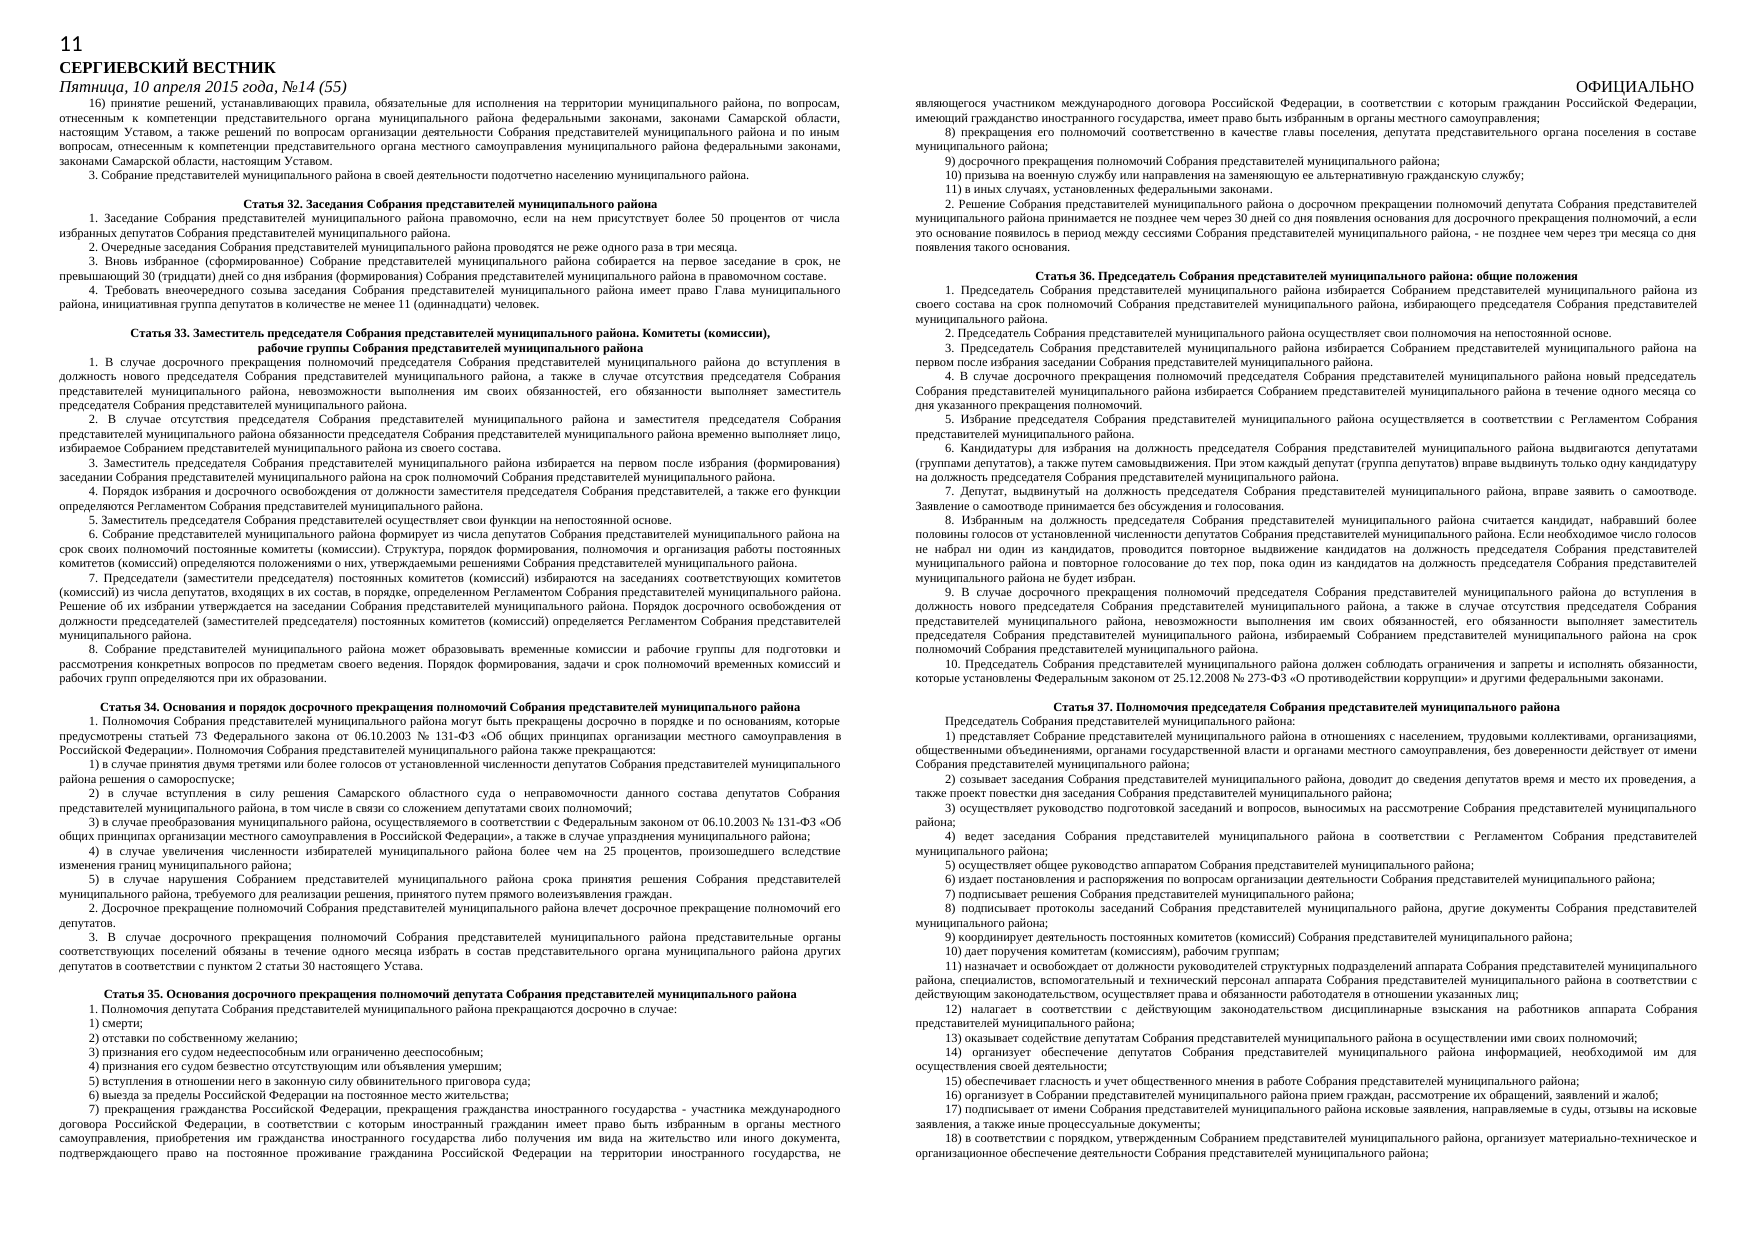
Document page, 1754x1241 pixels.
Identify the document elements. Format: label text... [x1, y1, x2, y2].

text 8. Избранным на должность председателя Собрания представителей муниципального района считается кандидат, набравший более половины голосов от установленной численности депутатов Собрания представителей муниципального района. Если необходимое число голосов не набрал ни один из кандидатов, проводится повторное выдвижение кандидатов на должность председателя Собрания представителей муниципального района и повторное голосование до тех пор, пока один из кандидатов на должность председателя Собрания представителей муниципального района не будет избран. [915, 513, 1698, 585]
text 1) в случае принятия двумя третями или более голосов от установленной численности депутатов Собрания представителей муниципального района решения о самороспуске; [59, 757, 842, 786]
text 16) организует в Собрании представителей муниципального района прием граждан, рассмотрение их обращений, заявлений и жалоб; [915, 1088, 1698, 1102]
text 11) назначает и освобождает от должности руководителей структурных подразделений аппарата Собрания представителей муниципального района, специалистов, вспомогательный и технический персонал аппарата Собрания представителей муниципального района в соответствии с действующим законодательством, осуществляет права и обязанности работодателя в отношении указанных лиц; [915, 958, 1698, 1002]
text 6. Кандидатуры для избрания на должность председателя Собрания представителей муниципального района выдвигаются депутатами (группами депутатов), а также путем самовыдвижения. При этом каждый депутат (группа депутатов) вправе выдвинуть только одну кандидатуру на должность председателя Собрания представителей муниципального района. [915, 441, 1698, 484]
text Статья 36. Председатель Собрания представителей муниципального района: общие положения [915, 268, 1698, 283]
text 4. В случае досрочного прекращения полномочий председателя Собрания представителей муниципального района новый председатель Собрания представителей муниципального района избирается Собранием представителей муниципального района в течение одного месяца со дня указанного прекращения полномочий. [915, 369, 1698, 412]
text 2) отставки по собственному желанию; [59, 1030, 842, 1045]
text 7. Председатели (заместители председателя) постоянных комитетов (комиссий) избираются на заседаниях соответствующих комитетов (комиссий) из числа депутатов, входящих в их состав, в порядке, определенном Регламентом Собрания представителей муниципального района. Решение об их избрании утверждается на заседании Собрания представителей муниципального района. Порядок досрочного освобождения от должности председателей (заместителей председателя) постоянных комитетов (комиссий) определяется Регламентом Собрания представителей муниципального района. [59, 570, 842, 642]
text 8. Собрание представителей муниципального района может образовывать временные комиссии и рабочие группы для подготовки и рассмотрения конкретных вопросов по предметам своего ведения. Порядок формирования, задачи и срок полномочий временных комиссий и рабочих групп определяются при их образовании. [59, 642, 842, 685]
text 17) подписывает от имени Собрания представителей муниципального района исковые заявления, направляемые в суды, отзывы на исковые заявления, а также иные процессуальные документы; [915, 1102, 1698, 1131]
text 1) смерти; [59, 1016, 842, 1030]
text 15) обеспечивает гласность и учет общественного мнения в работе Собрания представителей муниципального района; [915, 1073, 1698, 1088]
text Статья 32. Заседания Собрания представителей муниципального района [59, 197, 842, 211]
text 8) прекращения его полномочий соответственно в качестве главы поселения, депутата представительного органа поселения в составе муниципального района; [915, 125, 1698, 153]
text 14) организует обеспечение депутатов Собрания представителей муниципального района информацией, необходимой им для осуществления своей деятельности; [915, 1045, 1698, 1073]
text 3) признания его судом недееспособным или ограниченно дееспособным; [59, 1045, 842, 1059]
text 3. Вновь избранное (сформированное) Собрание представителей муниципального района собирается на первое заседание в срок, не превышающий 30 (тридцати) дней со дня избрания (формирования) Собрания представителей муниципального района в правомочном составе. [59, 254, 842, 283]
text рабочие группы Собрания представителей муниципального района [59, 340, 842, 355]
text 2. Очередные заседания Собрания представителей муниципального района проводятся не реже одного раза в три месяца. [59, 240, 842, 254]
text 2. Досрочное прекращение полномочий Собрания представителей муниципального района влечет досрочное прекращение полномочий его депутатов. [59, 901, 842, 930]
text 6. Собрание представителей муниципального района формирует из числа депутатов Собрания представителей муниципального района на срок своих полномочий постоянные комитеты (комиссии). Структура, порядок формирования, полномочия и организация работы постоянных комитетов (комиссий) определяются положениями о них, утверждаемыми решениями Собрания представителей муниципального района. [59, 527, 842, 570]
text 4. Требовать внеочередного созыва заседания Собрания представителей муниципального района имеет право Глава муниципального района, инициативная группа депутатов в количестве не менее 11 (одиннадцати) человек. [59, 283, 842, 312]
text 4) ведет заседания Собрания представителей муниципального района в соответствии с Регламентом Собрания представителей муниципального района; [915, 829, 1698, 858]
text Председатель Собрания представителей муниципального района: [915, 714, 1698, 728]
text 6) выезда за пределы Российской Федерации на постоянное место жительства; [59, 1088, 842, 1102]
text 2) созывает заседания Собрания представителей муниципального района, доводит до сведения депутатов время и место их проведения, а также проект повестки дня заседания Собрания представителей муниципального района; [915, 772, 1698, 800]
text 5) осуществляет общее руководство аппаратом Собрания представителей муниципального района; [915, 858, 1698, 872]
text 3) осуществляет руководство подготовкой заседаний и вопросов, выносимых на рассмотрение Собрания представителей муниципального района; [915, 800, 1698, 829]
text 2) в случае вступления в силу решения Самарского областного суда о неправомочности данного состава депутатов Собрания представителей муниципального района, в том числе в связи со сложением депутатами своих полномочий; [59, 786, 842, 815]
text 4. Порядок избрания и досрочного освобождения от должности заместителя председателя Собрания представителей, а также его функции определяются Регламентом Собрания представителей муниципального района. [59, 484, 842, 513]
text 10) дает поручения комитетам (комиссиям), рабочим группам; [915, 944, 1698, 958]
text 3) в случае преобразования муниципального района, осуществляемого в соответствии с Федеральным законом от 06.10.2003 № 131-ФЗ «Об общих принципах организации местного самоуправления в Российской Федерации», а также в случае упразднения муниципального района; [59, 815, 842, 843]
text 8) подписывает протоколы заседаний Собрания представителей муниципального района, другие документы Собрания представителей муниципального района; [915, 901, 1698, 930]
text 5. Заместитель председателя Собрания представителей осуществляет свои функции на непостоянной основе. [59, 513, 842, 527]
text 3. В случае досрочного прекращения полномочий Собрания представителей муниципального района представительные органы соответствующих поселений обязаны в течение одного месяца избрать в состав представительного органа муниципального района других депутатов в соответствии с пунктом 2 статьи 30 настоящего Устава. [59, 930, 842, 973]
text 2. Председатель Собрания представителей муниципального района осуществляет свои полномочия на непостоянной основе. [915, 326, 1698, 340]
text 9. В случае досрочного прекращения полномочий председателя Собрания представителей муниципального района до вступления в должность нового председателя Собрания представителей муниципального района, а также в случае отсутствия председателя Собрания представителей муниципального района, невозможности выполнения им своих обязанностей, его обязанности выполняет заместитель председателя Собрания представителей муниципального района, избираемый Собранием представителей муниципального района на срок полномочий Собрания представителей муниципального района. [915, 585, 1698, 657]
text Статья 35. Основания досрочного прекращения полномочий депутата Собрания представителей муниципального района [59, 987, 842, 1002]
text 1. Председатель Собрания представителей муниципального района избирается Собранием представителей муниципального района из своего состава на срок полномочий Собрания представителей муниципального района, избирающего председателя Собрания представителей муниципального района. [915, 283, 1698, 326]
text 4) признания его судом безвестно отсутствующим или объявления умершим; [59, 1059, 842, 1073]
text 3. Собрание представителей муниципального района в своей деятельности подотчетно населению муниципального района. [59, 168, 842, 182]
text 4) в случае увеличения численности избирателей муниципального района более чем на 25 процентов, произошедшего вследствие изменения границ муниципального района; [59, 843, 842, 872]
text 12) налагает в соответствии с действующим законодательством дисциплинарные взыскания на работников аппарата Собрания представителей муниципального района; [915, 1002, 1698, 1030]
text 9) досрочного прекращения полномочий Собрания представителей муниципального района; [915, 153, 1698, 168]
text 1. Полномочия депутата Собрания представителей муниципального района прекращаются досрочно в случае: [59, 1002, 842, 1016]
text 10. Председатель Собрания представителей муниципального района должен соблюдать ограничения и запреты и исполнять обязанности, которые установлены Федеральным законом от 25.12.2008 № 273-ФЗ «О противодействии коррупции» и другими федеральными законами. [915, 657, 1698, 685]
text Статья 33. Заместитель председателя Собрания представителей муниципального района. Комитеты (комиссии), [59, 326, 842, 340]
text 2. В случае отсутствия председателя Собрания представителей муниципального района и заместителя председателя Собрания представителей муниципального района обязанности председателя Собрания представителей муниципального района временно выполняет лицо, избираемое Собранием представителей муниципального района из своего состава. [59, 412, 842, 455]
text 11) в иных случаях, установленных федеральными законами. [915, 182, 1698, 197]
text 7) прекращения гражданства Российской Федерации, прекращения гражданства иностранного государства - участника международного договора Российской Федерации, в соответствии с которым иностранный гражданин имеет право быть избранным в органы местного самоуправления, приобретения им гражданства иностранного государства либо получения им вида на жительство или иного документа, подтверждающего право на постоянное проживание гражданина Российской Федерации на территории иностранного государства, не являющегося участником международного договора Российской Федерации, в соответствии с которым гражданин Российской Федерации, имеющий гражданство иностранного государства, имеет право быть избранным в органы местного самоуправления; [59, 1102, 842, 1160]
text 5. Избрание председателя Собрания представителей муниципального района осуществляется в соответствии с Регламентом Собрания представителей муниципального района. [915, 412, 1698, 441]
text 6) издает постановления и распоряжения по вопросам организации деятельности Собрания представителей муниципального района; [915, 872, 1698, 887]
text 1) представляет Собрание представителей муниципального района в отношениях с населением, трудовыми коллективами, организациями, общественными объединениями, органами государственной власти и органами местного самоуправления, без доверенности действует от имени Собрания представителей муниципального района; [915, 728, 1698, 772]
text 7) подписывает решения Собрания представителей муниципального района; [915, 887, 1698, 901]
text 13) оказывает содействие депутатам Собрания представителей муниципального района в осуществлении ими своих полномочий; [915, 1030, 1698, 1045]
text 7. Депутат, выдвинутый на должность председателя Собрания представителей муниципального района, вправе заявить о самоотводе. Заявление о самоотводе принимается без обсуждения и голосования. [915, 484, 1698, 513]
text Статья 34. Основания и порядок досрочного прекращения полномочий Собрания представителей муниципального района [59, 700, 842, 714]
text 1. Полномочия Собрания представителей муниципального района могут быть прекращены досрочно в порядке и по основаниям, которые предусмотрены статьей 73 Федерального закона от 06.10.2003 № 131-ФЗ «Об общих принципах организации местного самоуправления в Российской Федерации». Полномочия Собрания представителей муниципального района также прекращаются: [59, 714, 842, 757]
text Статья 37. Полномочия председателя Собрания представителей муниципального района [915, 700, 1698, 714]
text 16) принятие решений, устанавливающих правила, обязательные для исполнения на территории муниципального района, по вопросам, отнесенным к компетенции представительного органа муниципального района федеральными законами, законами Самарской области, настоящим Уставом, а также решений по вопросам организации деятельности Собрания представителей муниципального района и по иным вопросам, отнесенным к компетенции представительного органа местного самоуправления муниципального района федеральными законами, законами Самарской области, настоящим Уставом. [59, 96, 842, 168]
text 1. Заседание Собрания представителей муниципального района правомочно, если на нем присутствует более 50 процентов от числа избранных депутатов Собрания представителей муниципального района. [59, 211, 842, 240]
text 2. Решение Собрания представителей муниципального района о досрочном прекращении полномочий депутата Собрания представителей муниципального района принимается не позднее чем через 30 дней со дня появления основания для досрочного прекращения полномочий, а если это основание появилось в период между сессиями Собрания представителей муниципального района, - не позднее чем через три месяца со дня появления такого основания. [915, 197, 1698, 254]
text 5) в случае нарушения Собранием представителей муниципального района срока принятия решения Собрания представителей муниципального района, требуемого для реализации решения, принятого путем прямого волеизъявления граждан. [59, 872, 842, 901]
text 1. В случае досрочного прекращения полномочий председателя Собрания представителей муниципального района до вступления в должность нового председателя Собрания представителей муниципального района, а также в случае отсутствия председателя Собрания представителей муниципального района, невозможности выполнения им своих обязанностей, его обязанности выполняет заместитель председателя Собрания представителей муниципального района. [59, 355, 842, 412]
text 3. Заместитель председателя Собрания представителей муниципального района избирается на первом после избрания (формирования) заседании Собрания представителей муниципального района на срок полномочий Собрания представителей муниципального района. [59, 455, 842, 484]
text 5) вступления в отношении него в законную силу обвинительного приговора суда; [59, 1073, 842, 1088]
text 3. Председатель Собрания представителей муниципального района избирается Собранием представителей муниципального района на первом после избрания заседании Собрания представителей муниципального района. [915, 340, 1698, 369]
text 10) призыва на военную службу или направления на заменяющую ее альтернативную гражданскую службу; [915, 168, 1698, 182]
text 9) координирует деятельность постоянных комитетов (комиссий) Собрания представителей муниципального района; [915, 930, 1698, 944]
text 18) в соответствии с порядком, утвержденным Собранием представителей муниципального района, организует материально-техническое и организационное обеспечение деятельности Собрания представителей муниципального района; [915, 1131, 1698, 1160]
